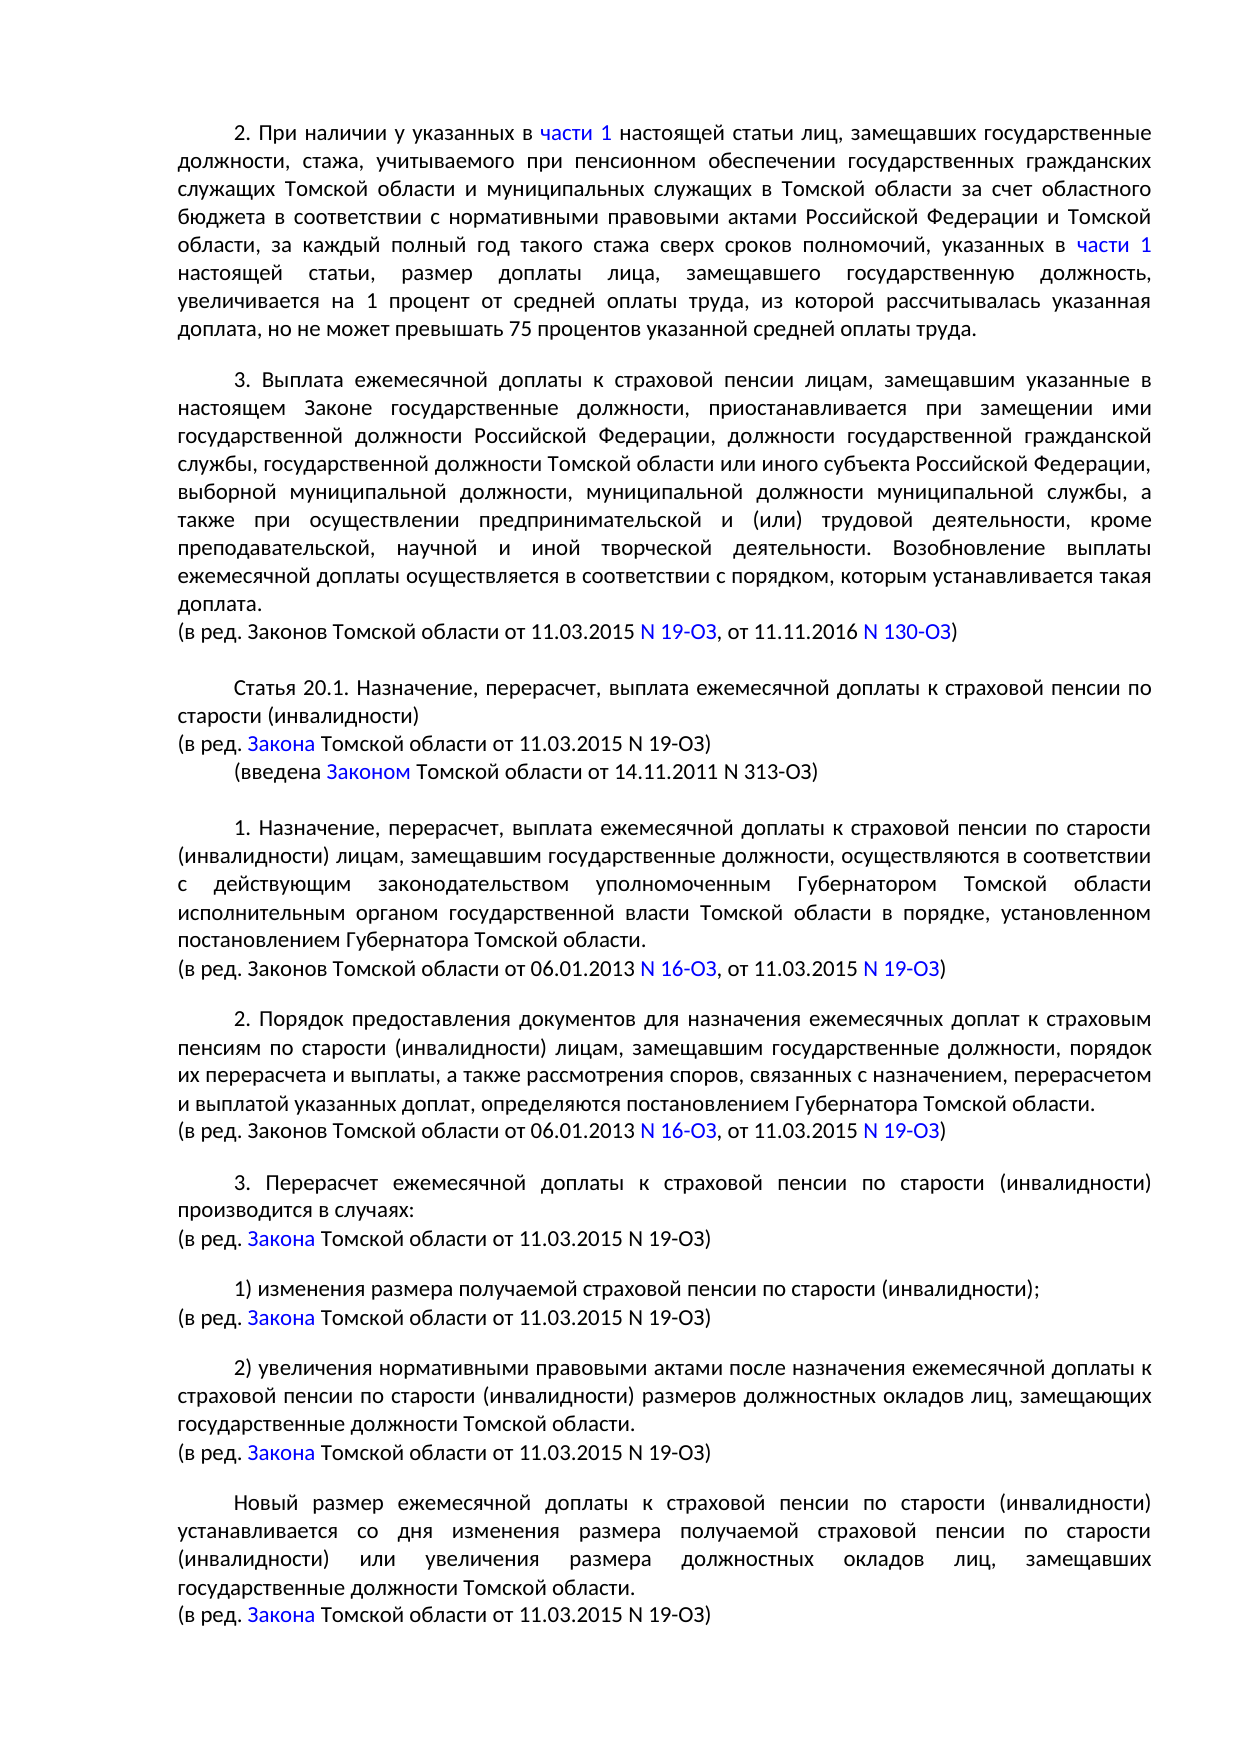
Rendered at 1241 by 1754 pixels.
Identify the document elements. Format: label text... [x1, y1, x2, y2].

text 2. Порядок предоставления документов для назначения ежемесячных доплат к страховым пенсиям по старости (инвалидности) лицам, замещавшим государственные должности, порядок их перерасчета и выплаты, а также рассмотрения споров, связанных с назначением, перерасчетом и выплатой указанных доплат, определяются постановлением Губернатора Томской области. [177, 1004, 1152, 1117]
text Статья 20.1. Назначение, перерасчет, выплата ежемесячной доплаты к страховой пенсии по старости (инвалидности) [177, 673, 1152, 729]
text 1. Назначение, перерасчет, выплата ежемесячной доплаты к страховой пенсии по старости (инвалидности) лицам, замещавшим государственные должности, осуществляются в соответствии с действующим законодательством уполномоченным Губернатором Томской области исполнительным органом государственной власти Томской области в порядке, установленном постановлением Губернатора Томской области. [177, 813, 1152, 954]
text (в ред. Закона Томской области от 11.03.2015 N 19-ОЗ) [177, 1303, 1152, 1331]
text (в ред. Закона Томской области от 11.03.2015 N 19-ОЗ) [177, 1601, 1152, 1629]
text (в ред. Закона Томской области от 11.03.2015 N 19-ОЗ) [177, 1224, 1152, 1252]
text (в ред. Законов Томской области от 06.01.2013 N 16-ОЗ, от 11.03.2015 N 19-ОЗ) [177, 954, 1152, 982]
text (введена Законом Томской области от 14.11.2011 N 313-ОЗ) [177, 757, 1152, 786]
text (в ред. Закона Томской области от 11.03.2015 N 19-ОЗ) [177, 1438, 1152, 1466]
text 1) изменения размера получаемой страховой пенсии по старости (инвалидности); [177, 1274, 1152, 1303]
text (в ред. Законов Томской области от 11.03.2015 N 19-ОЗ, от 11.11.2016 N 130-ОЗ) [177, 617, 1152, 645]
text 3. Выплата ежемесячной доплаты к страховой пенсии лицам, замещавшим указанные в настоящем Законе государственные должности, приостанавливается при замещении ими государственной должности Российской Федерации, должности государственной гражданской службы, государственной должности Томской области или иного субъекта Российской Федерации, выборной муниципальной должности, муниципальной должности муниципальной службы, а также при осуществлении предпринимательской и (или) трудовой деятельности, кроме преподавательской, научной и иной творческой деятельности. Возобновление выплаты ежемесячной доплаты осуществляется в соответствии с порядком, которым устанавливается такая доплата. [177, 365, 1152, 617]
text 3. Перерасчет ежемесячной доплаты к страховой пенсии по старости (инвалидности) производится в случаях: [177, 1168, 1152, 1224]
text (в ред. Законов Томской области от 06.01.2013 N 16-ОЗ, от 11.03.2015 N 19-ОЗ) [177, 1117, 1152, 1145]
text Новый размер ежемесячной доплаты к страховой пенсии по старости (инвалидности) устанавливается со дня изменения размера получаемой страховой пенсии по старости (инвалидности) или увеличения размера должностных окладов лиц, замещавших государственные должности Томской области. [177, 1488, 1152, 1601]
text 2. При наличии у указанных в части 1 настоящей статьи лиц, замещавших государственные должности, стажа, учитываемого при пенсионном обеспечении государственных гражданских служащих Томской области и муниципальных служащих в Томской области за счет областного бюджета в соответствии с нормативными правовыми актами Российской Федерации и Томской области, за каждый полный год такого стажа сверх сроков полномочий, указанных в части 1 настоящей статьи, размер доплаты лица, замещавшего государственную должность, увеличивается на 1 процент от средней оплаты труда, из которой рассчитывалась указанная доплата, но не может превышать 75 процентов указанной средней оплаты труда. [177, 118, 1152, 342]
text (в ред. Закона Томской области от 11.03.2015 N 19-ОЗ) [177, 729, 1152, 757]
text 2) увеличения нормативными правовыми актами после назначения ежемесячной доплаты к страховой пенсии по старости (инвалидности) размеров должностных окладов лиц, замещающих государственные должности Томской области. [177, 1353, 1152, 1438]
